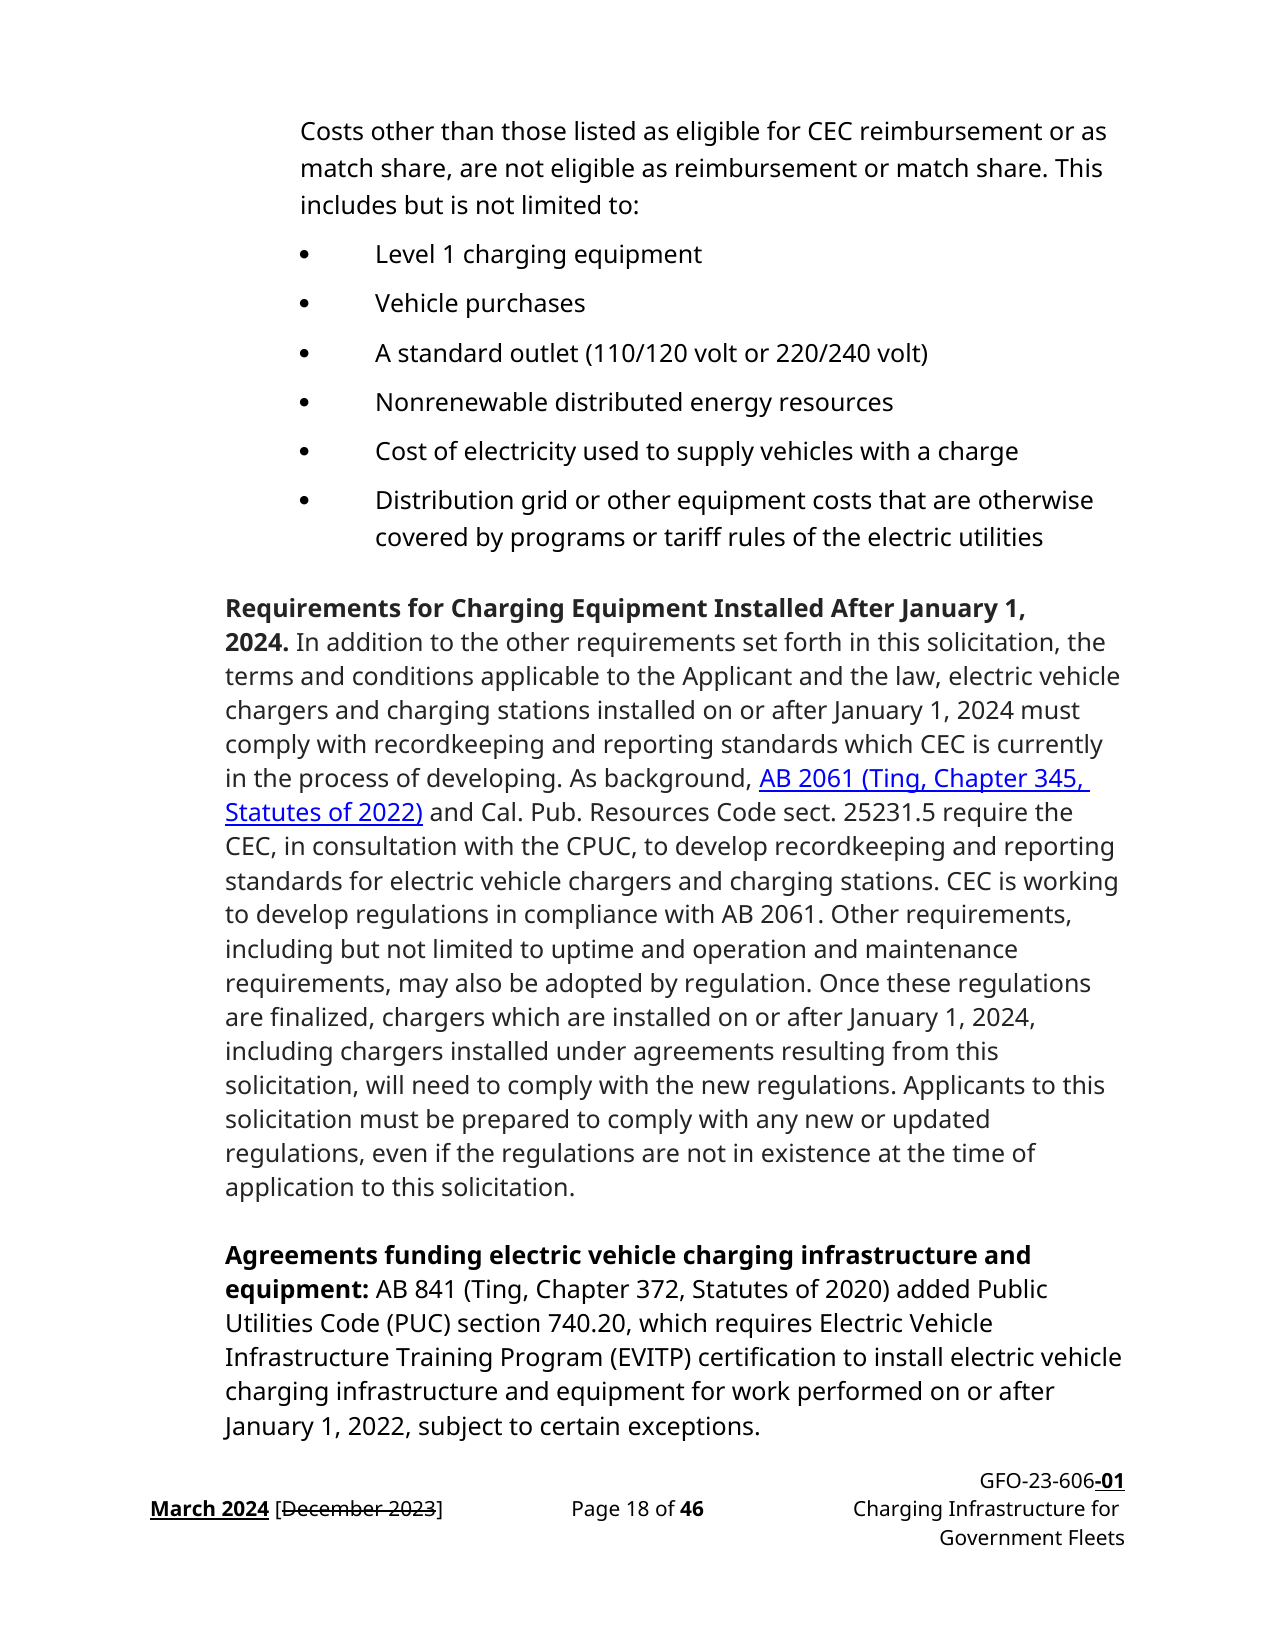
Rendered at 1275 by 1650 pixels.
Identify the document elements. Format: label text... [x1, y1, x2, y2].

list Level 1 charging equipment [300, 237, 1125, 271]
text Requirements for Charging Equipment Installed After January 1, 2024. In addition to the other requirements set forth in this solicitation, the terms and conditions applicable to the Applicant and the law, electric vehicle chargers and charging stations installed on or after January 1, 2024 must comply with recordkeeping and reporting standards which CEC is currently in the process of developing. As background, AB 2061 (Ting, Chapter 345, Statutes of 2022) and Cal. Pub. Resources Code sect. 25231.5 require the CEC, in consultation with the CPUC, to develop recordkeeping and reporting standards for electric vehicle chargers and charging stations. CEC is working to develop regulations in compliance with AB 2061. Other requirements, including but not limited to uptime and operation and maintenance requirements, may also be adopted by regulation. Once these regulations are finalized, chargers which are installed on or after January 1, 2024, including chargers installed under agreements resulting from this solicitation, will need to comply with the new regulations. Applicants to this solicitation must be prepared to comply with any new or updated regulations, even if the regulations are not in existence at the time of application to this solicitation. [225, 591, 1125, 1204]
list A standard outlet (110/120 volt or 220/240 volt) [300, 335, 1125, 369]
list Cost of electricity used to supply vehicles with a charge [300, 434, 1125, 468]
list Vehicle purchases [300, 286, 1125, 320]
text Costs other than those listed as eligible for CEC reimbursement or as match share, are not eligible as reimbursement or match share. This includes but is not limited to: [300, 114, 1125, 221]
text Agreements funding electric vehicle charging infrastructure and equipment: AB 841 (Ting, Chapter 372, Statutes of 2020) added Public Utilities Code (PUC) section 740.20, which requires Electric Vehicle Infrastructure Training Program (EVITP) certification to install electric vehicle charging infrastructure and equipment for work performed on or after January 1, 2022, subject to certain exceptions. [225, 1238, 1125, 1442]
list Distribution grid or other equipment costs that are otherwise covered by programs or tariff rules of the electric utilities [300, 483, 1125, 554]
list Nonrenewable distributed energy resources [300, 384, 1125, 418]
